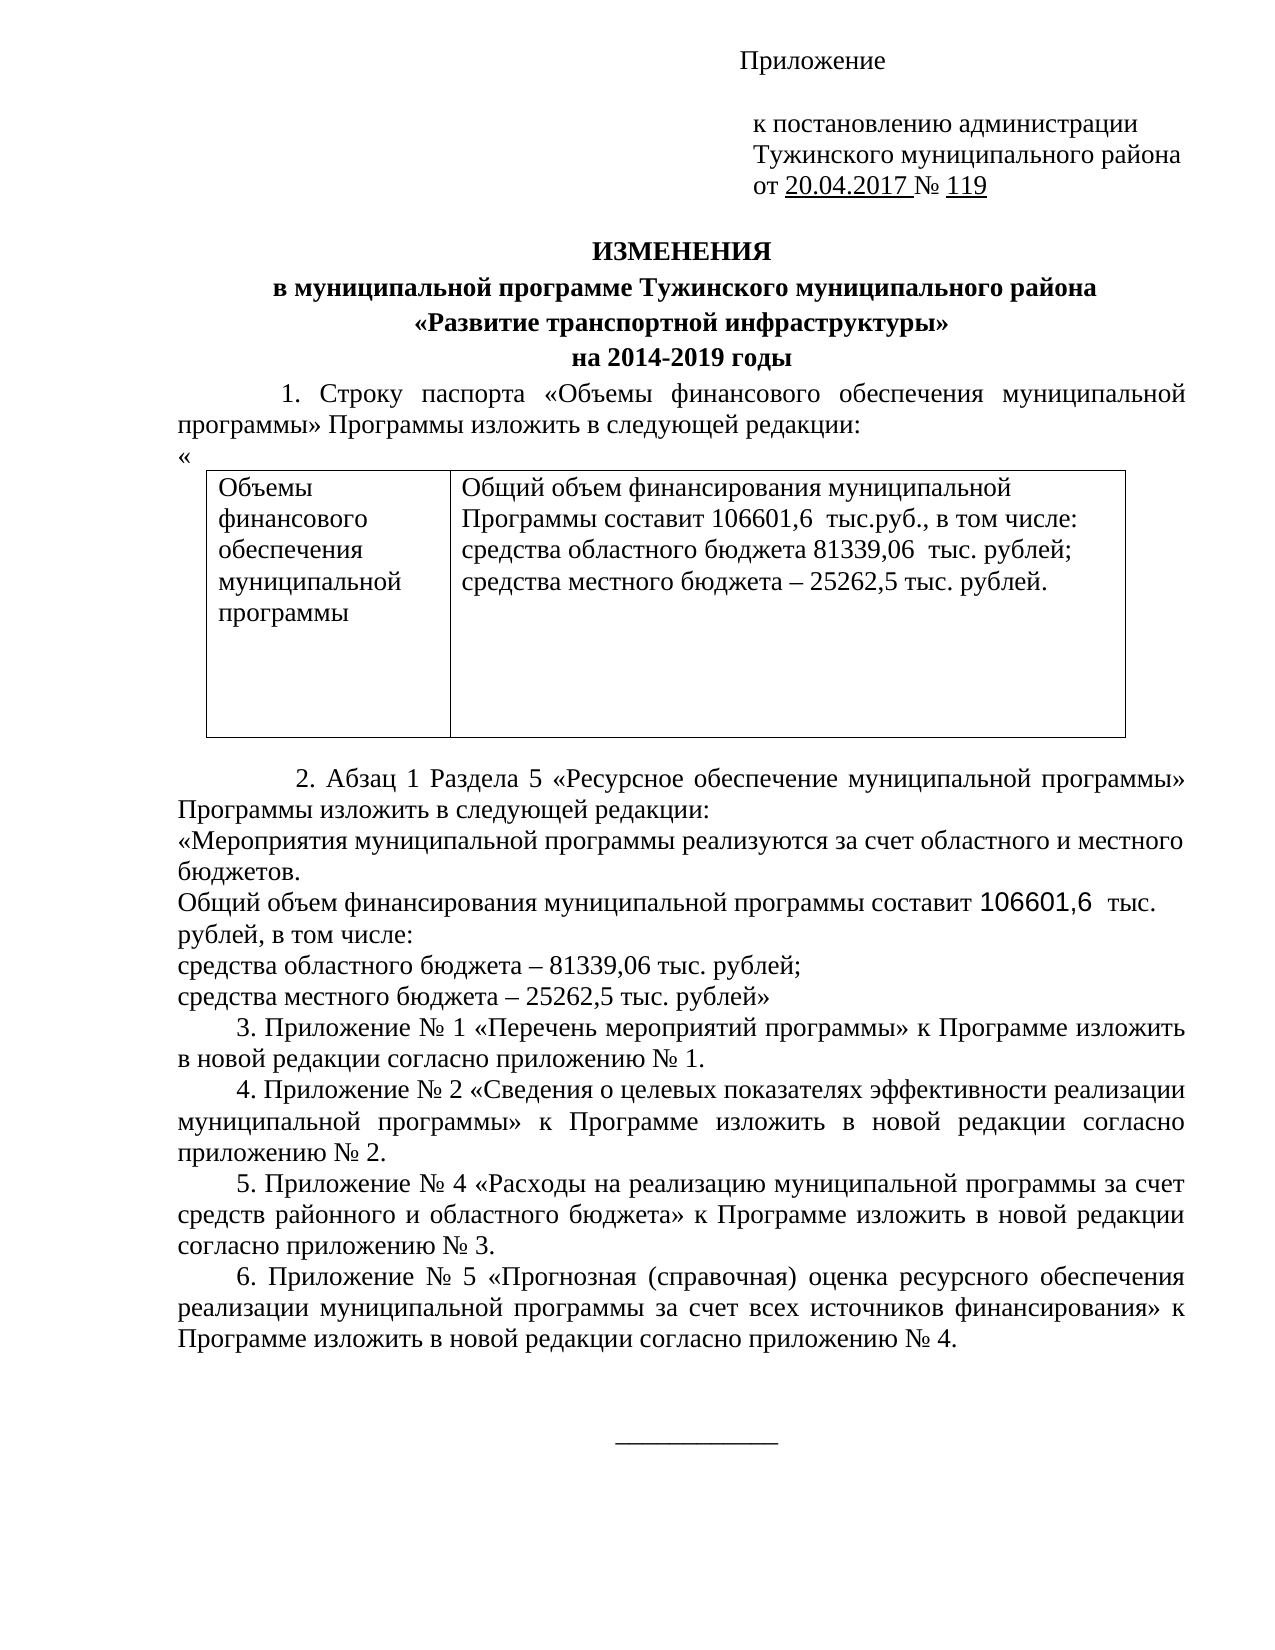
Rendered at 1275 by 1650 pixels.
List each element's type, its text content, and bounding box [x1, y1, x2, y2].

text ИЗМЕНЕНИЯ [177, 235, 1186, 267]
text 6. Приложение № 5 «Прогнозная (справочная) оценка ресурсного обеспечения реализации муниципальной программы за счет всех источников финансирования» к Программе изложить в новой редакции согласно приложению № 4. [177, 1260, 1186, 1354]
text в муниципальной программе Тужинского муниципального района [177, 271, 1186, 302]
text «Развитие транспортной инфраструктуры» [177, 306, 1186, 337]
table_header Объемы финансового обеспечения муниципальной программы [207, 471, 450, 737]
text « [177, 439, 1186, 470]
text Тужинского муниципального района [739, 138, 1186, 169]
text на 2014-2019 годы [177, 341, 1186, 372]
text 5. Приложение № 4 «Расходы на реализацию муниципальной программы за счет средств районного и областного бюджета» к Программе изложить в новой редакции согласно приложению № 3. [177, 1167, 1186, 1260]
text «Мероприятия муниципальной программы реализуются за счет областного и местного бюджетов. [177, 824, 1186, 886]
subtitle 1. Строку паспорта «Объемы финансового обеспечения муниципальной программы» Программы изложить в следующей редакции: [177, 377, 1186, 439]
text 4. Приложение № 2 «Сведения о целевых показателях эффективности реализации муниципальной программы» к Программе изложить в новой редакции согласно приложению № 2. [177, 1073, 1186, 1167]
text Общий объем финансирования муниципальной программы составит 106601,6 тыс. рублей, в том числе: [177, 886, 1186, 949]
text к постановлению администрации [710, 107, 1186, 138]
text 3. Приложение № 1 «Перечень мероприятий программы» к Программе изложить в новой редакции согласно приложению № 1. [177, 1011, 1186, 1073]
text Приложение [739, 44, 1186, 76]
text от 20.04.2017 № 119 [739, 169, 1186, 200]
text ____________ [177, 1416, 1186, 1447]
text 2. Абзац 1 Раздела 5 «Ресурсное обеспечение муниципальной программы» Программы изложить в следующей редакции: [177, 762, 1186, 824]
text средства областного бюджета – 81339,06 тыс. рублей; [177, 949, 1186, 980]
text средства местного бюджета – 25262,5 тыс. рублей» [177, 980, 1186, 1011]
table_header Общий объем финансирования муниципальной Программы составит 106601,6 тыс.руб., в том числе: средства областного бюджета 81339,06 тыс. рублей; средства местного бюджета – 25262,5 тыс. рублей. [451, 471, 1125, 737]
